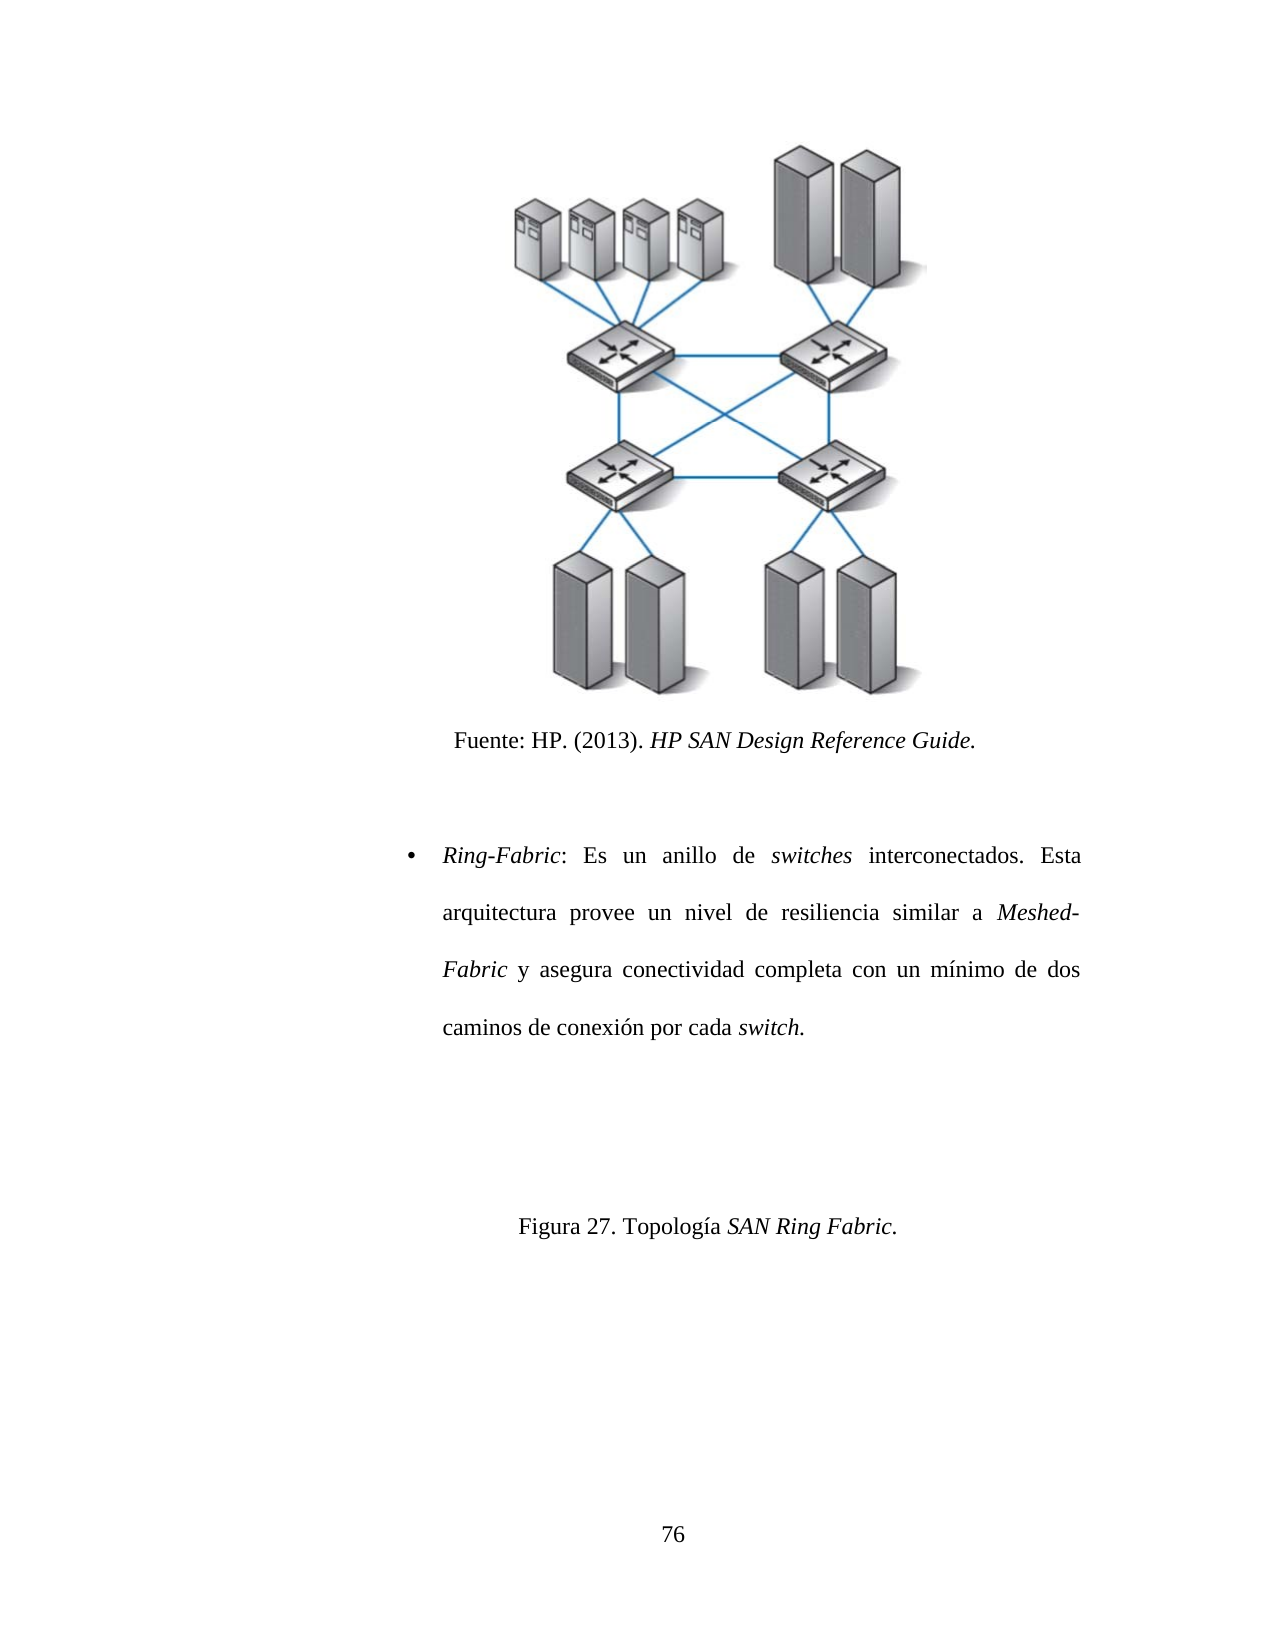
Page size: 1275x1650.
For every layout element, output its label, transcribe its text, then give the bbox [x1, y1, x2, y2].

text Figura 27. Topología SAN Ring Fabric. [301, 1212, 1116, 1239]
picture [489, 141, 927, 703]
list Ring-Fabric: Es un anillo de switches interconectados. Esta arquitectura provee un nivel de resiliencia similar a Meshed-Fabric y asegura conectividad completa con un mínimo de dos caminos de conexión por cada switch. [407, 841, 1081, 1040]
text Fuente: HP. (2013). HP SAN Design Reference Guide. [453, 726, 1104, 754]
